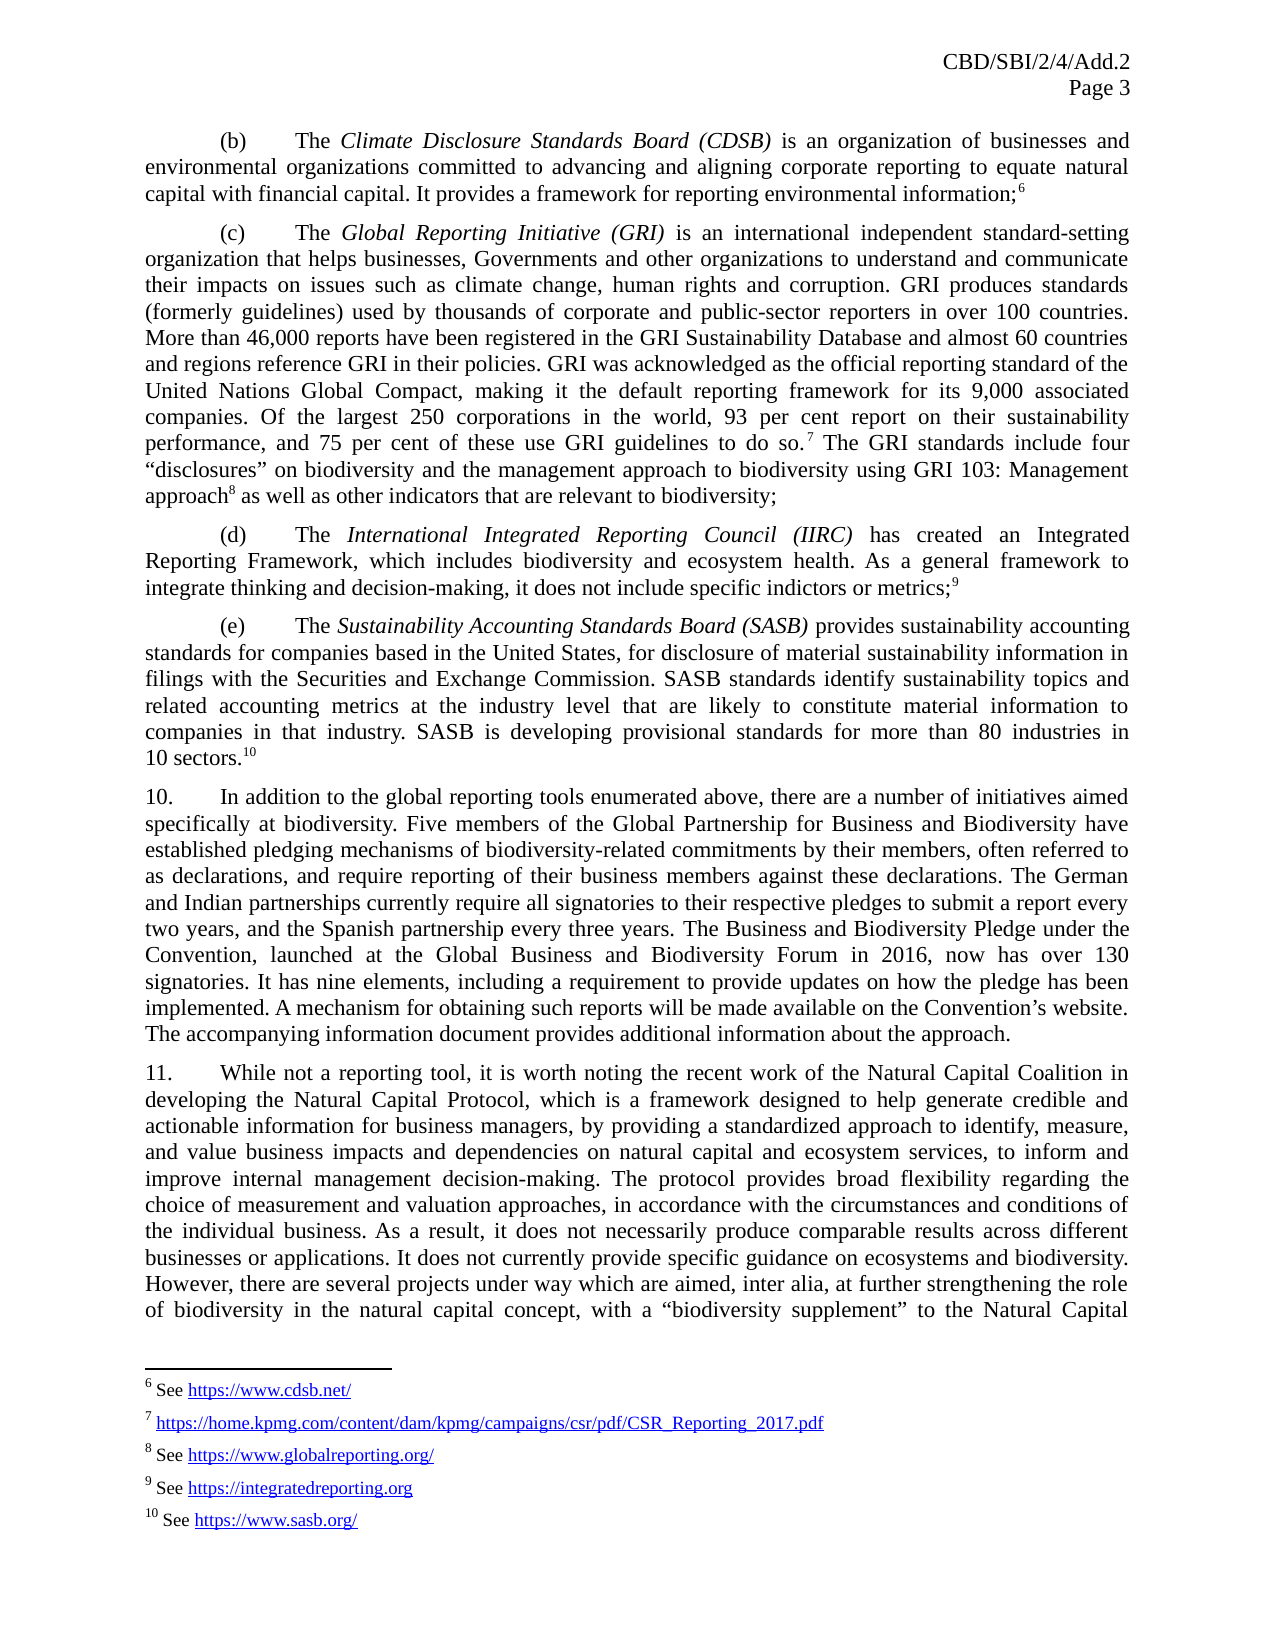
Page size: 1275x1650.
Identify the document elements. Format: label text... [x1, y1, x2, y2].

text In addition to the global reporting tools enumerated above, there are a number of initiatives aimed specifically at biodiversity. Five members of the Global Partnership for Business and Biodiversity have established pledging mechanisms of biodiversity-related commitments by their members, often referred to as declarations, and require reporting of their business members against these declarations. The German and Indian partnerships currently require all signatories to their respective pledges to submit a report every two years, and the Spanish partnership every three years. The Business and Biodiversity Pledge under the Convention, launched at the Global Business and Biodiversity Forum in 2016, now has over 130 signatories. It has nine elements, including a requirement to provide updates on how the pledge has been implemented. A mechanism for obtaining such reports will be made available on the Convention’s website. The accompanying information document provides additional information about the approach. [145, 783, 1130, 1047]
list The International Integrated Reporting Council (IIRC) has created an Integrated Reporting Framework, which includes biodiversity and ecosystem health. As a general framework to integrate thinking and decision-making, it does not include specific indictors or metrics; [145, 521, 1130, 600]
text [145, 1059, 1130, 1323]
list The Global Reporting Initiative (GRI) is an international independent standard-setting organization that helps businesses, Governments and other organizations to understand and communicate their impacts on issues such as climate change, human rights and corruption. GRI produces standards (formerly guidelines) used by thousands of corporate and public-sector reporters in over 100 countries. More than 46,000 reports have been registered in the GRI Sustainability Database and almost 60 countries and regions reference GRI in their policies. GRI was acknowledged as the official reporting standard of the United Nations Global Compact, making it the default reporting framework for its 9,000 associated companies. Of the largest 250 corporations in the world, 93 per cent report on their sustainability performance, and 75 per cent of these use GRI guidelines to do so. The GRI standards include four “disclosures” on biodiversity and the management approach to biodiversity using GRI 103: Management approach as well as other indicators that are relevant to biodiversity; [145, 219, 1130, 508]
list The Sustainability Accounting Standards Board (SASB) provides sustainability accounting standards for companies based in the United States, for disclosure of material sustainability information in filings with the Securities and Exchange Commission. SASB standards identify sustainability topics and related accounting metrics at the industry level that are likely to constitute material information to companies in that industry. SASB is developing provisional standards for more than 80 industries in 10 sectors. [145, 613, 1130, 771]
list The Climate Disclosure Standards Board (CDSB) is an organization of businesses and environmental organizations committed to advancing and aligning corporate reporting to equate natural capital with financial capital. It provides a framework for reporting environmental information; [145, 127, 1130, 206]
